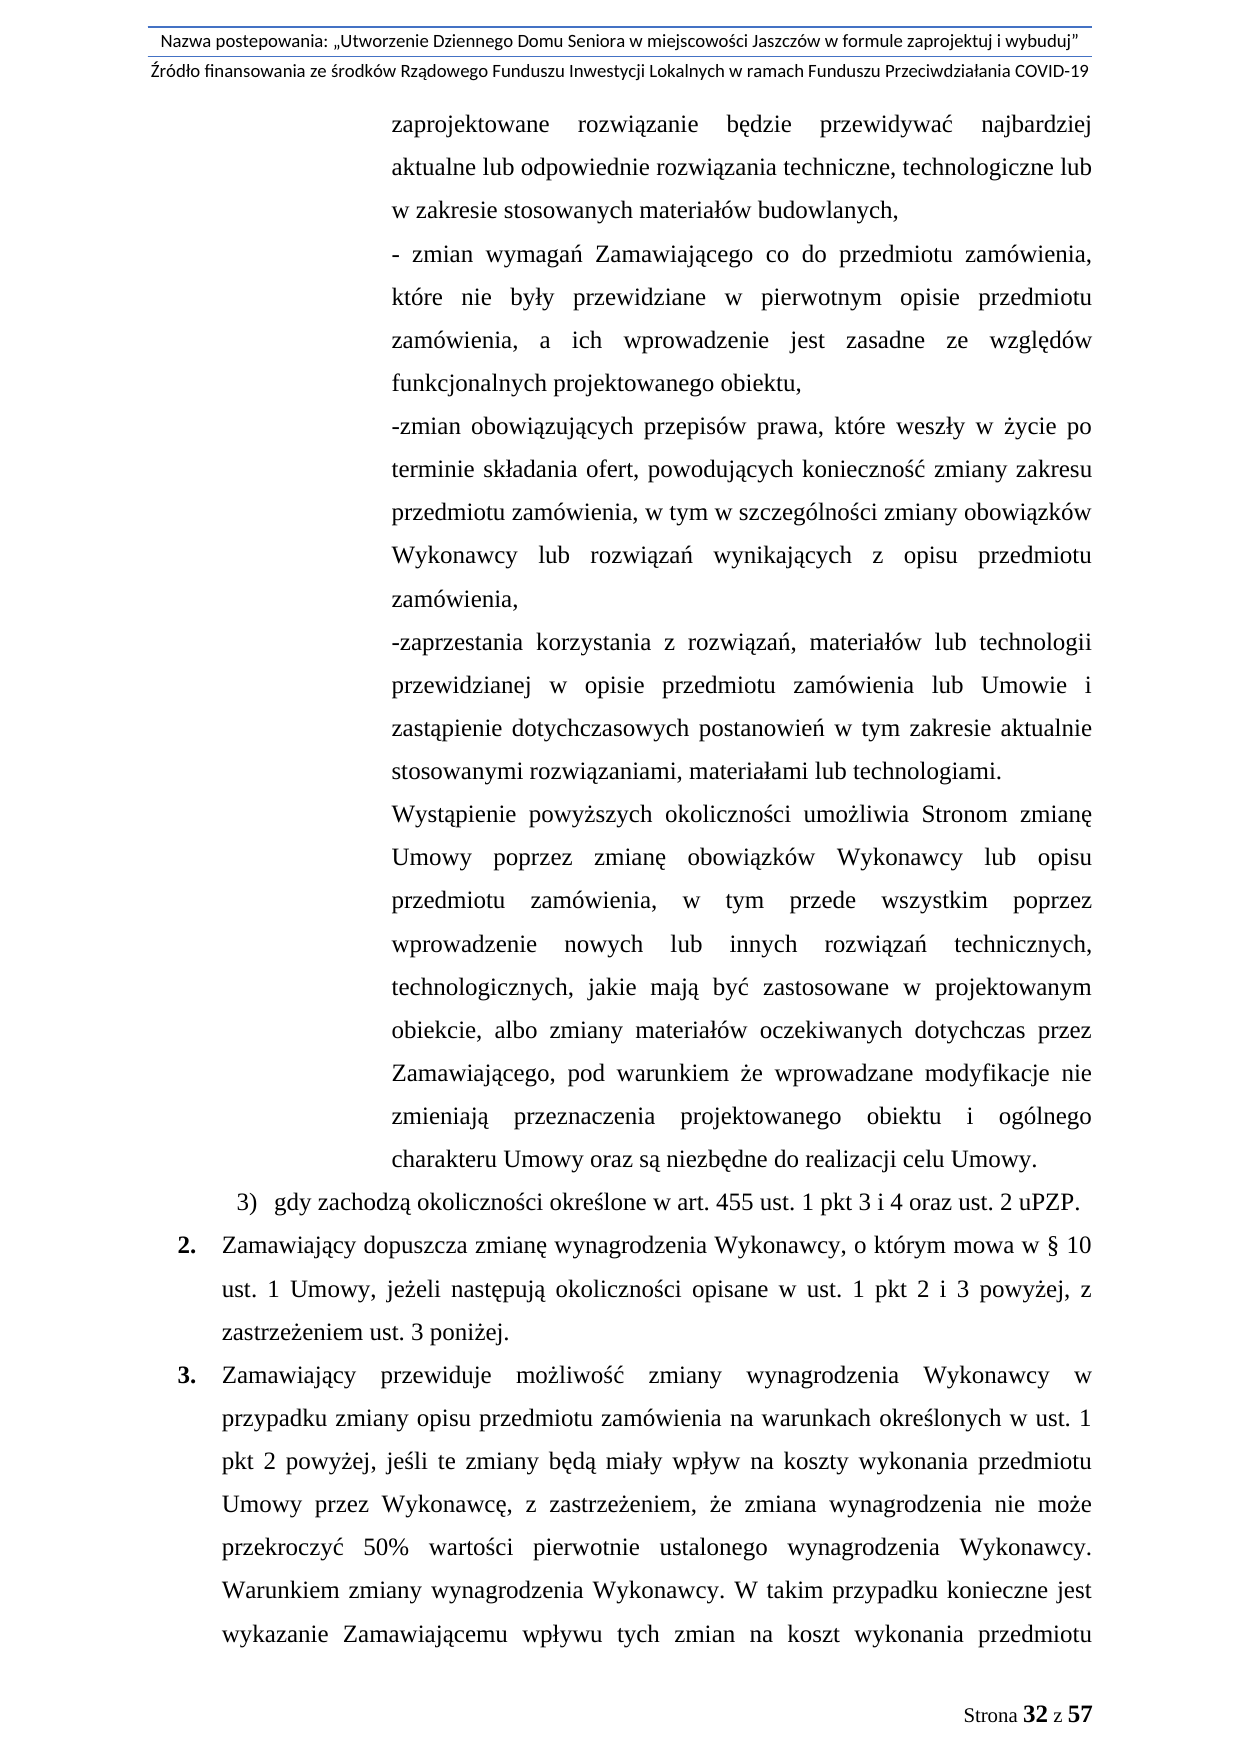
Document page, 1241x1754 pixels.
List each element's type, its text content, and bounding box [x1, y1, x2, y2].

list gdy zachodzą okoliczności określone w art. 455 ust. 1 pkt 3 i 4 oraz ust. 2 uPZP. [236, 1187, 1092, 1216]
list Zamawiający dopuszcza zmianę wynagrodzenia Wykonawcy, o którym mowa w § 10 ust. 1 Umowy, jeżeli następują okoliczności opisane w ust. 1 pkt 2 i 3 powyżej, z zastrzeżeniem ust. 3 poniżej. [177, 1231, 1092, 1346]
text -zaprzestania korzystania z rozwiązań, materiałów lub technologii przewidzianej w opisie przedmiotu zamówienia lub Umowie i zastąpienie dotychczasowych postanowień w tym zakresie aktualnie stosowanymi rozwiązaniami, materiałami lub technologiami. [391, 627, 1092, 785]
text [391, 109, 1092, 224]
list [177, 1360, 1092, 1647]
text Wystąpienie powyższych okoliczności umożliwia Stronom zmianę Umowy poprzez zmianę obowiązków Wykonawcy lub opisu przedmiotu zamówienia, w tym przede wszystkim poprzez wprowadzenie nowych lub innych rozwiązań technicznych, technologicznych, jakie mają być zastosowane w projektowanym obiekcie, albo zmiany materiałów oczekiwanych dotychczas przez Zamawiającego, pod warunkiem że wprowadzane modyfikacje nie zmieniają przeznaczenia projektowanego obiektu i ogólnego charakteru Umowy oraz są niezbędne do realizacji celu Umowy. [391, 799, 1092, 1173]
text - zmian wymagań Zamawiającego co do przedmiotu zamówienia, które nie były przewidziane w pierwotnym opisie przedmiotu zamówienia, a ich wprowadzenie jest zasadne ze względów funkcjonalnych projektowanego obiektu, [391, 239, 1092, 397]
text -zmian obowiązujących przepisów prawa, które weszły w życie po terminie składania ofert, powodujących konieczność zmiany zakresu przedmiotu zamówienia, w tym w szczególności zmiany obowiązków Wykonawcy lub rozwiązań wynikających z opisu przedmiotu zamówienia, [391, 411, 1092, 612]
